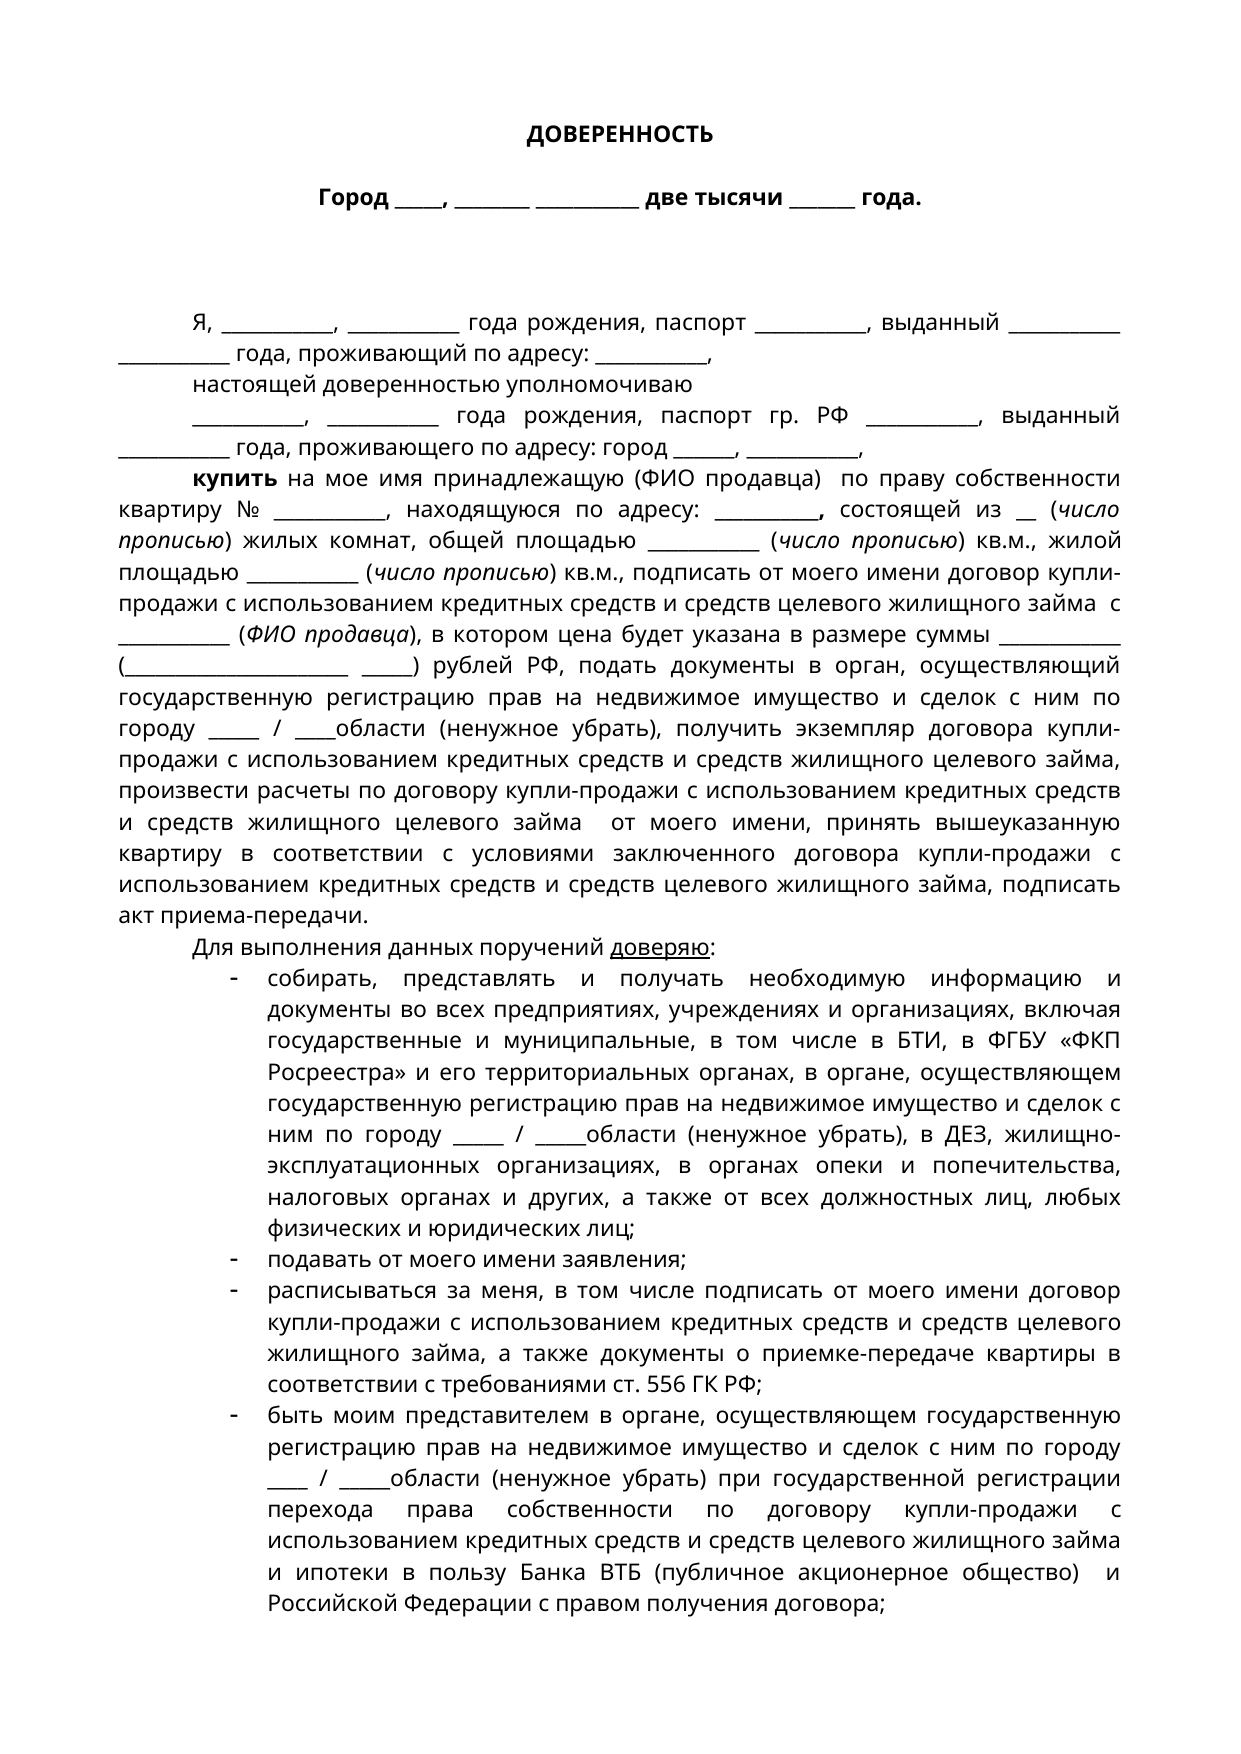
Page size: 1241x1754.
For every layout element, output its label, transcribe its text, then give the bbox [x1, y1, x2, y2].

list быть моим представителем в органе, осуществляющем государственную регистрацию прав на недвижимое имущество и сделок с ним по городу ____ / _____области (ненужное убрать) при государственной регистрации перехода права собственности по договору купли-продажи с использованием кредитных средств и средств целевого жилищного займа и ипотеки в пользу Банка ВТБ (публичное акционерное общество) и Российской Федерации с правом получения договора; [229, 1399, 1122, 1618]
text Для выполнения данных поручений доверяю: [118, 931, 1122, 962]
list собирать, представлять и получать необходимую информацию и документы во всех предприятиях, учреждениях и организациях, включая государственные и муниципальные, в том числе в БТИ, в ФГБУ «ФКП Росреестра» и его территориальных органах, в органе, осуществляющем государственную регистрацию прав на недвижимое имущество и сделок с ним по городу _____ / _____области (ненужное убрать), в ДЕЗ, жилищно-эксплуатационных организациях, в органах опеки и попечительства, налоговых органах и других, а также от всех должностных лиц, любых физических и юридических лиц; [229, 962, 1122, 1243]
text Город _____, ________ ___________ две тысячи _______ года. [118, 181, 1122, 212]
text ДОВЕРЕННОСТЬ [118, 118, 1122, 149]
list расписываться за меня, в том числе подписать от моего имени договор купли-продажи с использованием кредитных средств и средств целевого жилищного займа, а также документы о приемке-передаче квартиры в соответствии с требованиями ст. 556 ГК РФ; [229, 1274, 1122, 1399]
text настоящей доверенностью уполномочиваю [118, 368, 1122, 399]
list подавать от моего имени заявления; [229, 1243, 1122, 1274]
text ___________, ___________ года рождения, паспорт гр. РФ ___________, выданный ___________ года, проживающего по адресу: город ______, ___________, [118, 399, 1122, 462]
text Я, ___________, ___________ года рождения, паспорт ___________, выданный ___________ ___________ года, проживающий по адресу: ___________, [118, 306, 1122, 368]
text купить на мое имя принадлежащую (ФИО продавца) по праву собственности квартиру № ___________, находящуюся по адресу: ___________, состоящей из __ (число прописью) жилых комнат, общей площадью ___________ (число прописью) кв.м., жилой площадью ___________ (число прописью) кв.м., подписать от моего имени договор купли-продажи с использованием кредитных средств и средств целевого жилищного займа с ___________ (ФИО продавца), в котором цена будет указана в размере суммы ____________ (______________________ _____) рублей РФ, подать документы в орган, осуществляющий государственную регистрацию прав на недвижимое имущество и сделок с ним по городу _____ / ____области (ненужное убрать), получить экземпляр договора купли-продажи с использованием кредитных средств и средств жилищного целевого займа, произвести расчеты по договору купли-продажи с использованием кредитных средств и средств жилищного целевого займа от моего имени, принять вышеуказанную квартиру в соответствии с условиями заключенного договора купли-продажи с использованием кредитных средств и средств целевого жилищного займа, подписать акт приема-передачи. [118, 462, 1122, 931]
